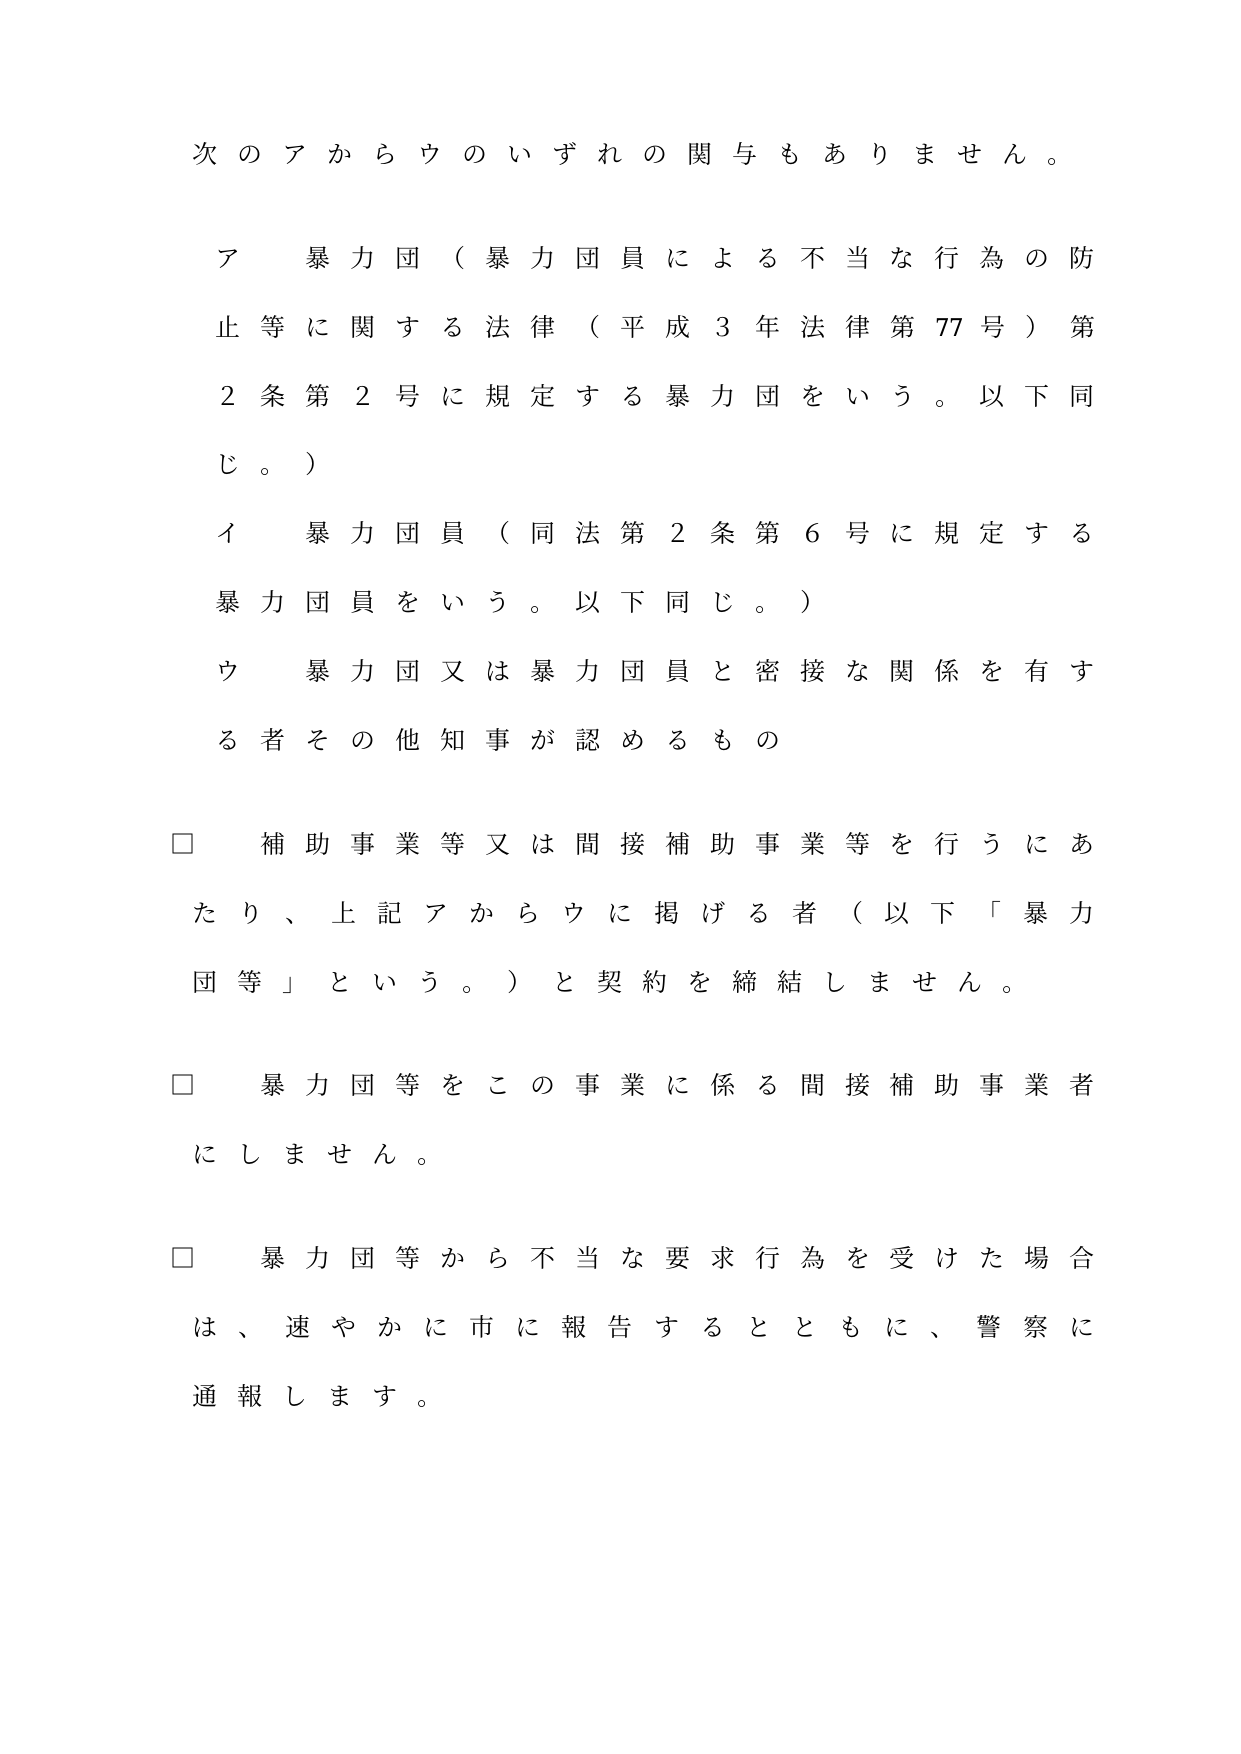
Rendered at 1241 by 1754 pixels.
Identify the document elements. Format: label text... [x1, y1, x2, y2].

text イ 暴力団員（同法第２条第６号に規定する暴力団員をいう。以下同じ。） [125, 498, 1115, 636]
text □ 暴力団等から不当な要求行為を受けた場合は、速やかに市に報告するとともに、警察に通報します。 [125, 1222, 1115, 1429]
text ア 暴力団（暴力団員による不当な行為の防止等に関する法律（平成３年法律第77号）第２条第２号に規定する暴力団をいう。以下同じ。） [125, 222, 1115, 498]
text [125, 118, 1115, 187]
text □ 暴力団等をこの事業に係る間接補助事業者にしません。 [125, 1049, 1115, 1187]
text □ 補助事業等又は間接補助事業等を行うにあたり、上記アからウに掲げる者（以下「暴力団等」という。）と契約を締結しません。 [125, 808, 1115, 1015]
text ウ 暴力団又は暴力団員と密接な関係を有する者その他知事が認めるもの [125, 636, 1115, 773]
